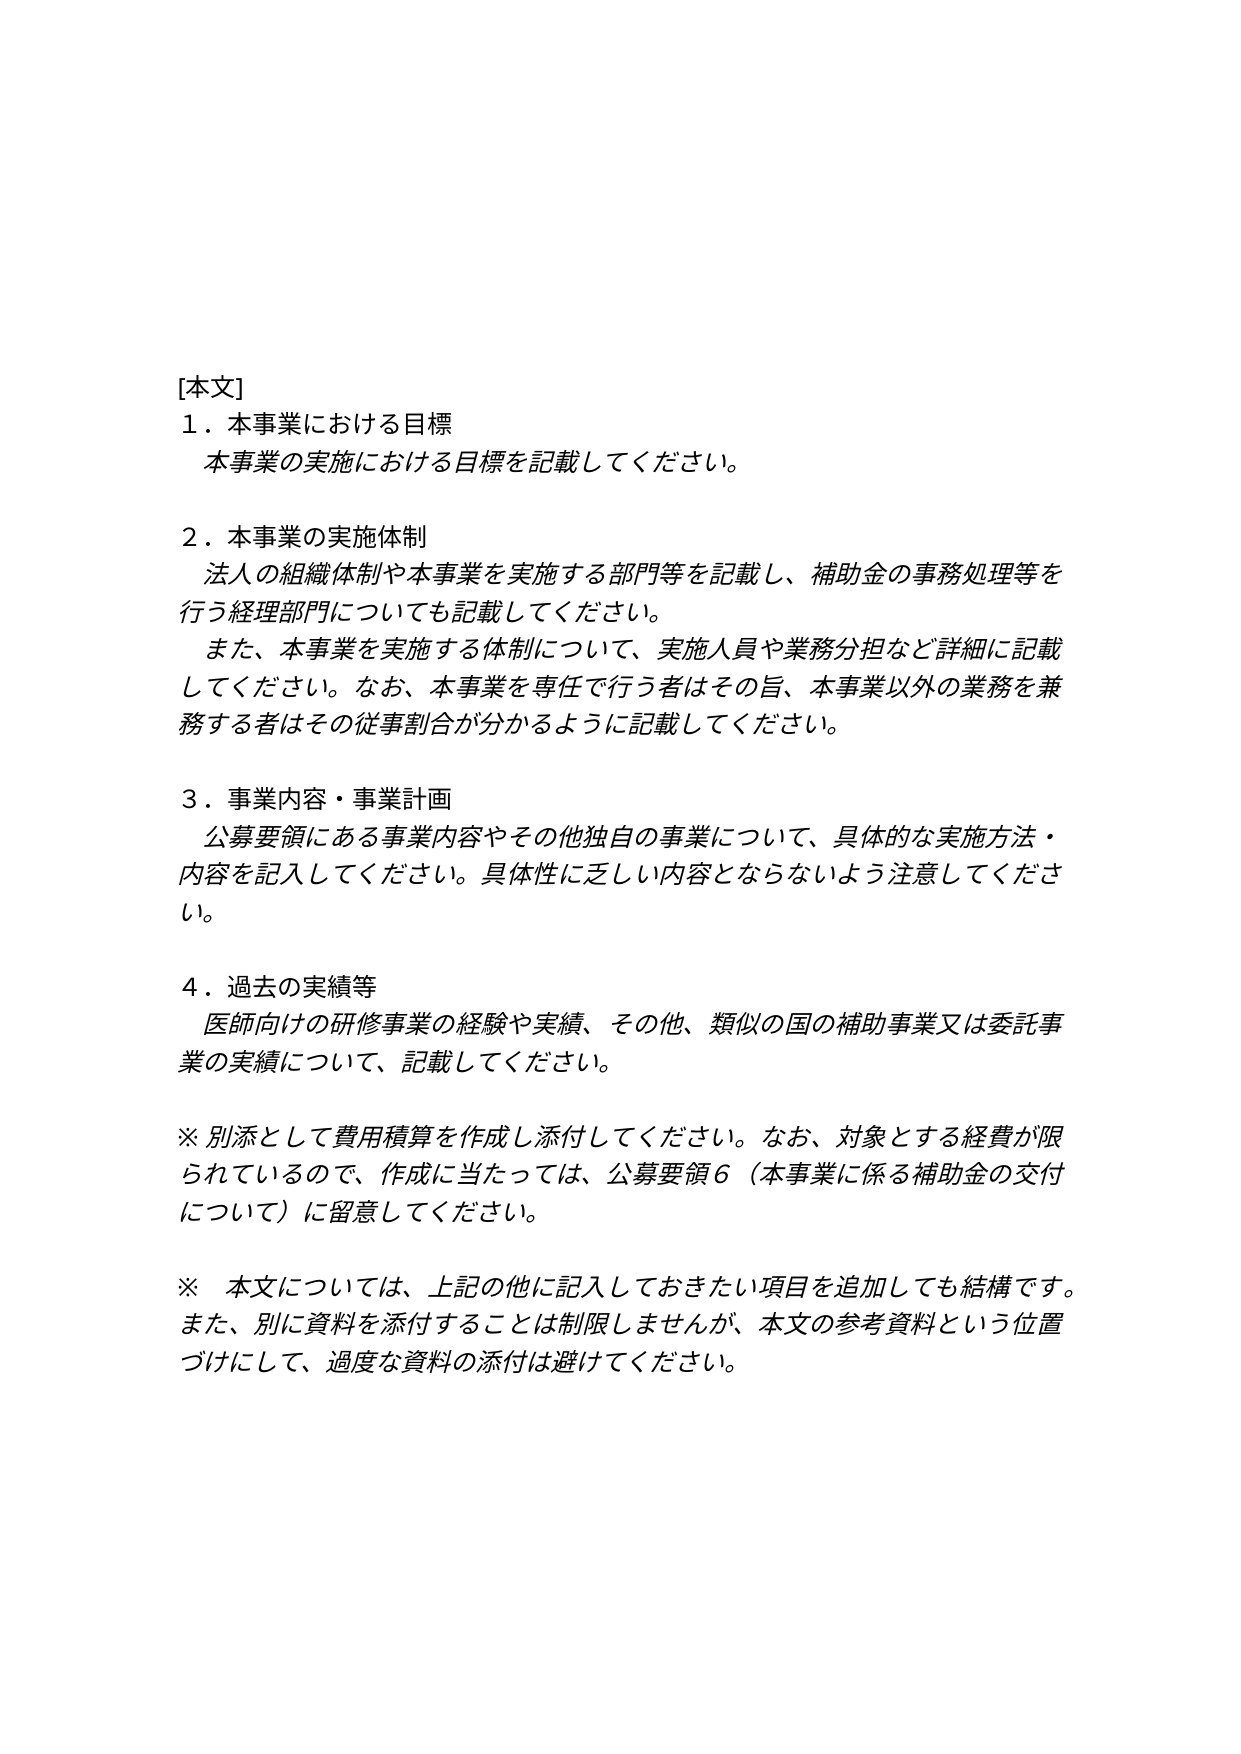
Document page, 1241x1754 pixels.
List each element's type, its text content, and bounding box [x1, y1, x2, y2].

text また、本事業を実施する体制について、実施人員や業務分担など詳細に記載してください。なお、本事業を専任で行う者はその旨、本事業以外の業務を兼務する者はその従事割合が分かるように記載してください。 [177, 629, 1063, 742]
text ※ 本文については、上記の他に記入しておきたい項目を追加しても結構です。また、別に資料を添付することは制限しませんが、本文の参考資料という位置づけにして、過度な資料の添付は避けてください。 [177, 1267, 1063, 1379]
text １．本事業における目標 [177, 404, 1063, 442]
text 法人の組織体制や本事業を実施する部門等を記載し、補助金の事務処理等を行う経理部門についても記載してください。 [177, 554, 1063, 629]
text ※ 別添として費用積算を作成し添付してください。なお、対象とする経費が限られているので、作成に当たっては、公募要領６（本事業に係る補助金の交付について）に留意してください。 [177, 1117, 1063, 1229]
text 医師向けの研修事業の経験や実績、その他、類似の国の補助事業又は委託事業の実績について、記載してください。 [177, 1004, 1063, 1079]
text [本文] [177, 367, 1063, 404]
text 公募要領にある事業内容やその他独自の事業について、具体的な実施方法・内容を記入してください。具体性に乏しい内容とならないよう注意してください。 [177, 817, 1063, 929]
text ３．事業内容・事業計画 [177, 779, 1063, 817]
text ４．過去の実績等 [177, 967, 1063, 1004]
text ２．本事業の実施体制 [177, 517, 1063, 554]
text 本事業の実施における目標を記載してください。 [177, 442, 1063, 479]
